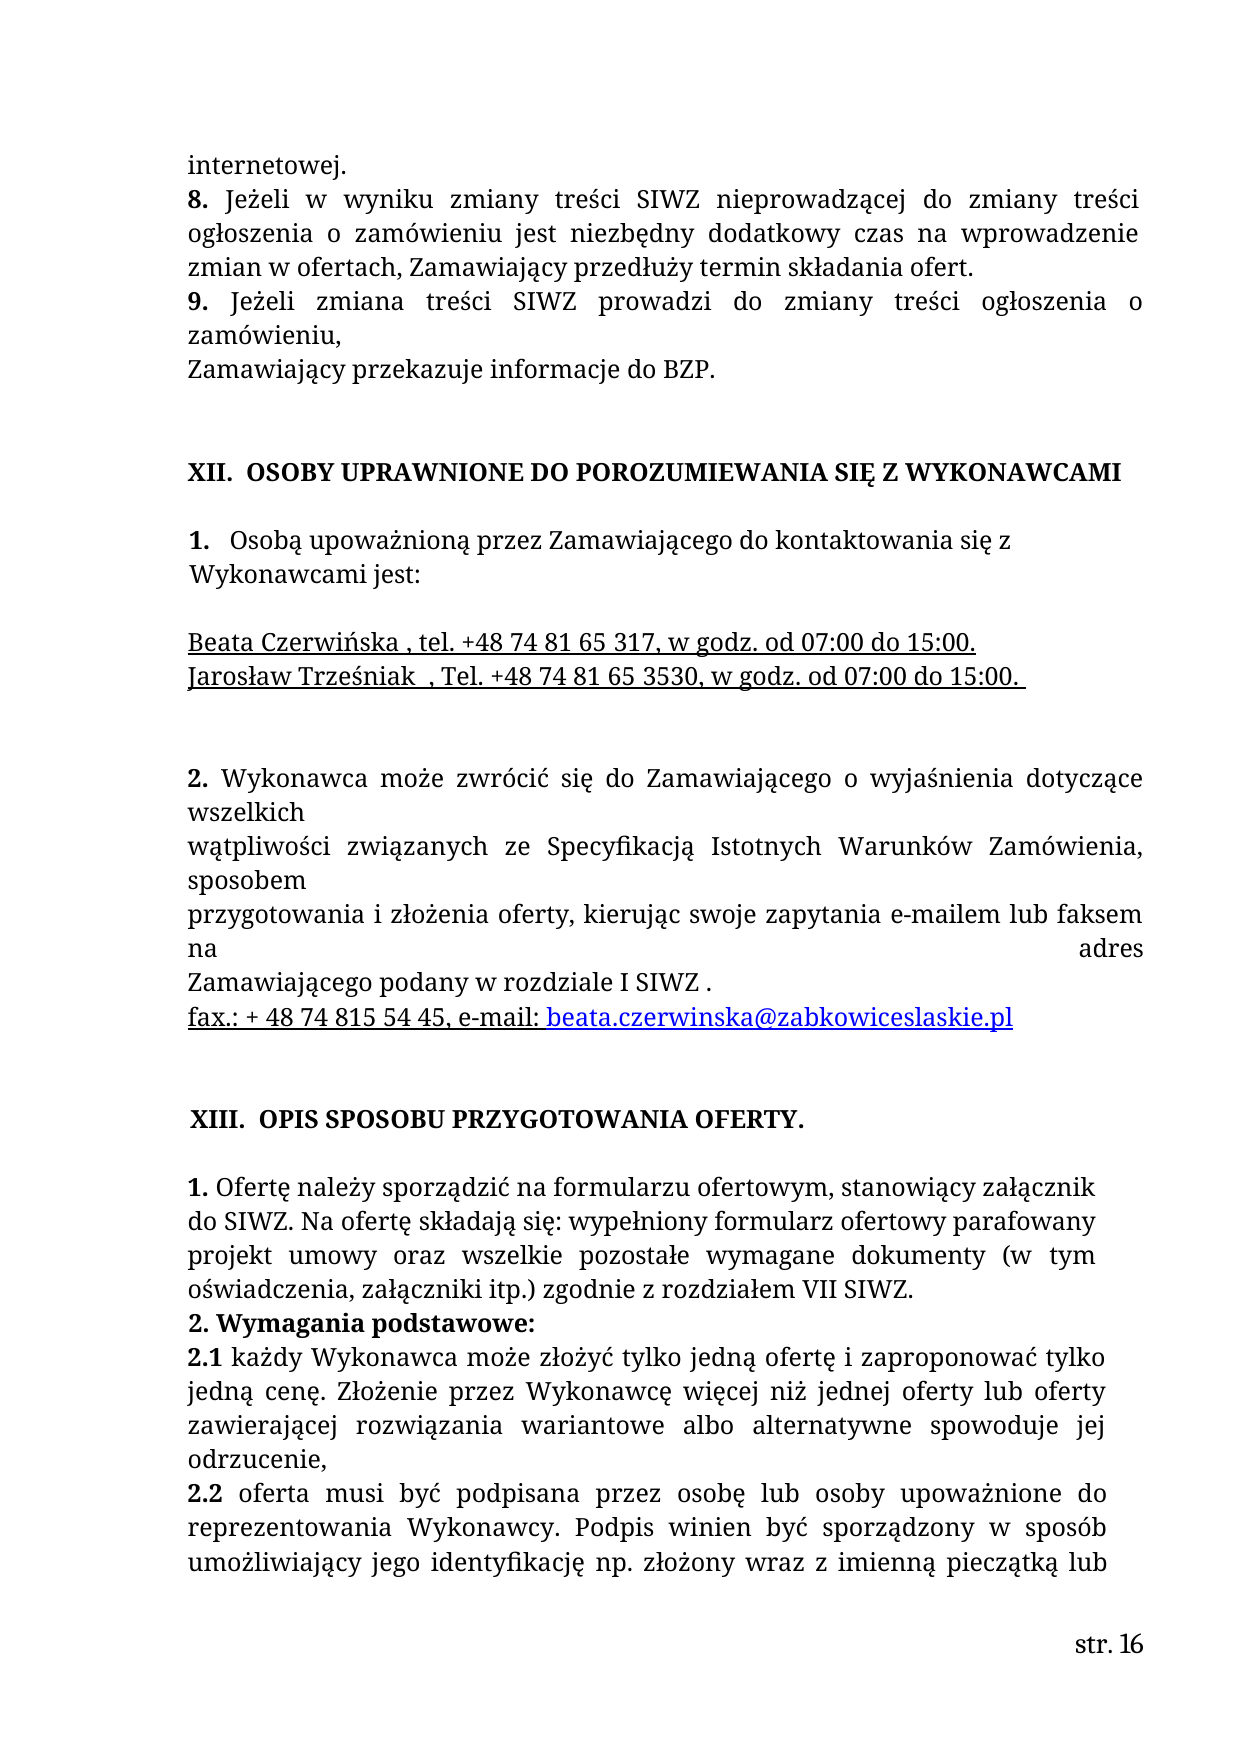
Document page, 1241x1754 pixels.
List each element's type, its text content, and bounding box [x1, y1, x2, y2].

text 2. Wykonawca może zwrócić się do Zamawiającego o wyjaśnienia dotyczące wszelkich wątpliwości związanych ze Specyfikacją Istotnych Warunków Zamówienia, sposobem przygotowania i złożenia oferty, kierując swoje zapytania e-mailem lub faksem na adres Zamawiającego podany w rozdziale I SIWZ . [187, 761, 1144, 999]
text 9. Jeżeli zmiana treści SIWZ prowadzi do zmiany treści ogłoszenia o zamówieniu, Zamawiający przekazuje informacje do BZP. [187, 284, 1144, 386]
text XII. OSOBY UPRAWNIONE DO POROZUMIEWANIA SIĘ Z WYKONAWCAMI [187, 454, 1144, 488]
text fax.: + 48 74 815 54 45, e-mail: beata.czerwinska@zabkowiceslaskie.pl [187, 999, 1144, 1033]
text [187, 1476, 1108, 1578]
text Jarosław Trześniak , Tel. +48 74 81 65 3530, w godz. od 07:00 do 15:00. [187, 658, 1096, 693]
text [187, 148, 1141, 182]
text 2. Wymagania podstawowe: [188, 1306, 1144, 1340]
list 8. Jeżeli w wyniku zmiany treści SIWZ nieprowadzącej do zmiany treści ogłoszenia o zamówieniu jest niezbędny dodatkowy czas na wprowadzenie zmian w ofertach, Zamawiający przedłuży termin składania ofert. [187, 182, 1140, 284]
text Beata Czerwińska , tel. +48 74 81 65 317, w godz. od 07:00 do 15:00. [187, 624, 1096, 658]
text 2.1 każdy Wykonawca może złożyć tylko jedną ofertę i zaproponować tylko jedną cenę. Złożenie przez Wykonawcę więcej niż jednej oferty lub oferty zawierającej rozwiązania wariantowe albo alternatywne spowoduje jej odrzucenie, [187, 1340, 1106, 1476]
text 1. Osobą upoważnioną przez Zamawiającego do kontaktowania się z Wykonawcami jest: [189, 522, 1144, 590]
text 1. Ofertę należy sporządzić na formularzu ofertowym, stanowiący załącznik do SIWZ. Na ofertę składają się: wypełniony formularz ofertowy parafowany projekt umowy oraz wszelkie pozostałe wymagane dokumenty (w tym oświadczenia, załączniki itp.) zgodnie z rozdziałem VII SIWZ. [187, 1169, 1096, 1306]
text XIII. OPIS SPOSOBU PRZYGOTOWANIA OFERTY. [190, 1101, 1144, 1135]
